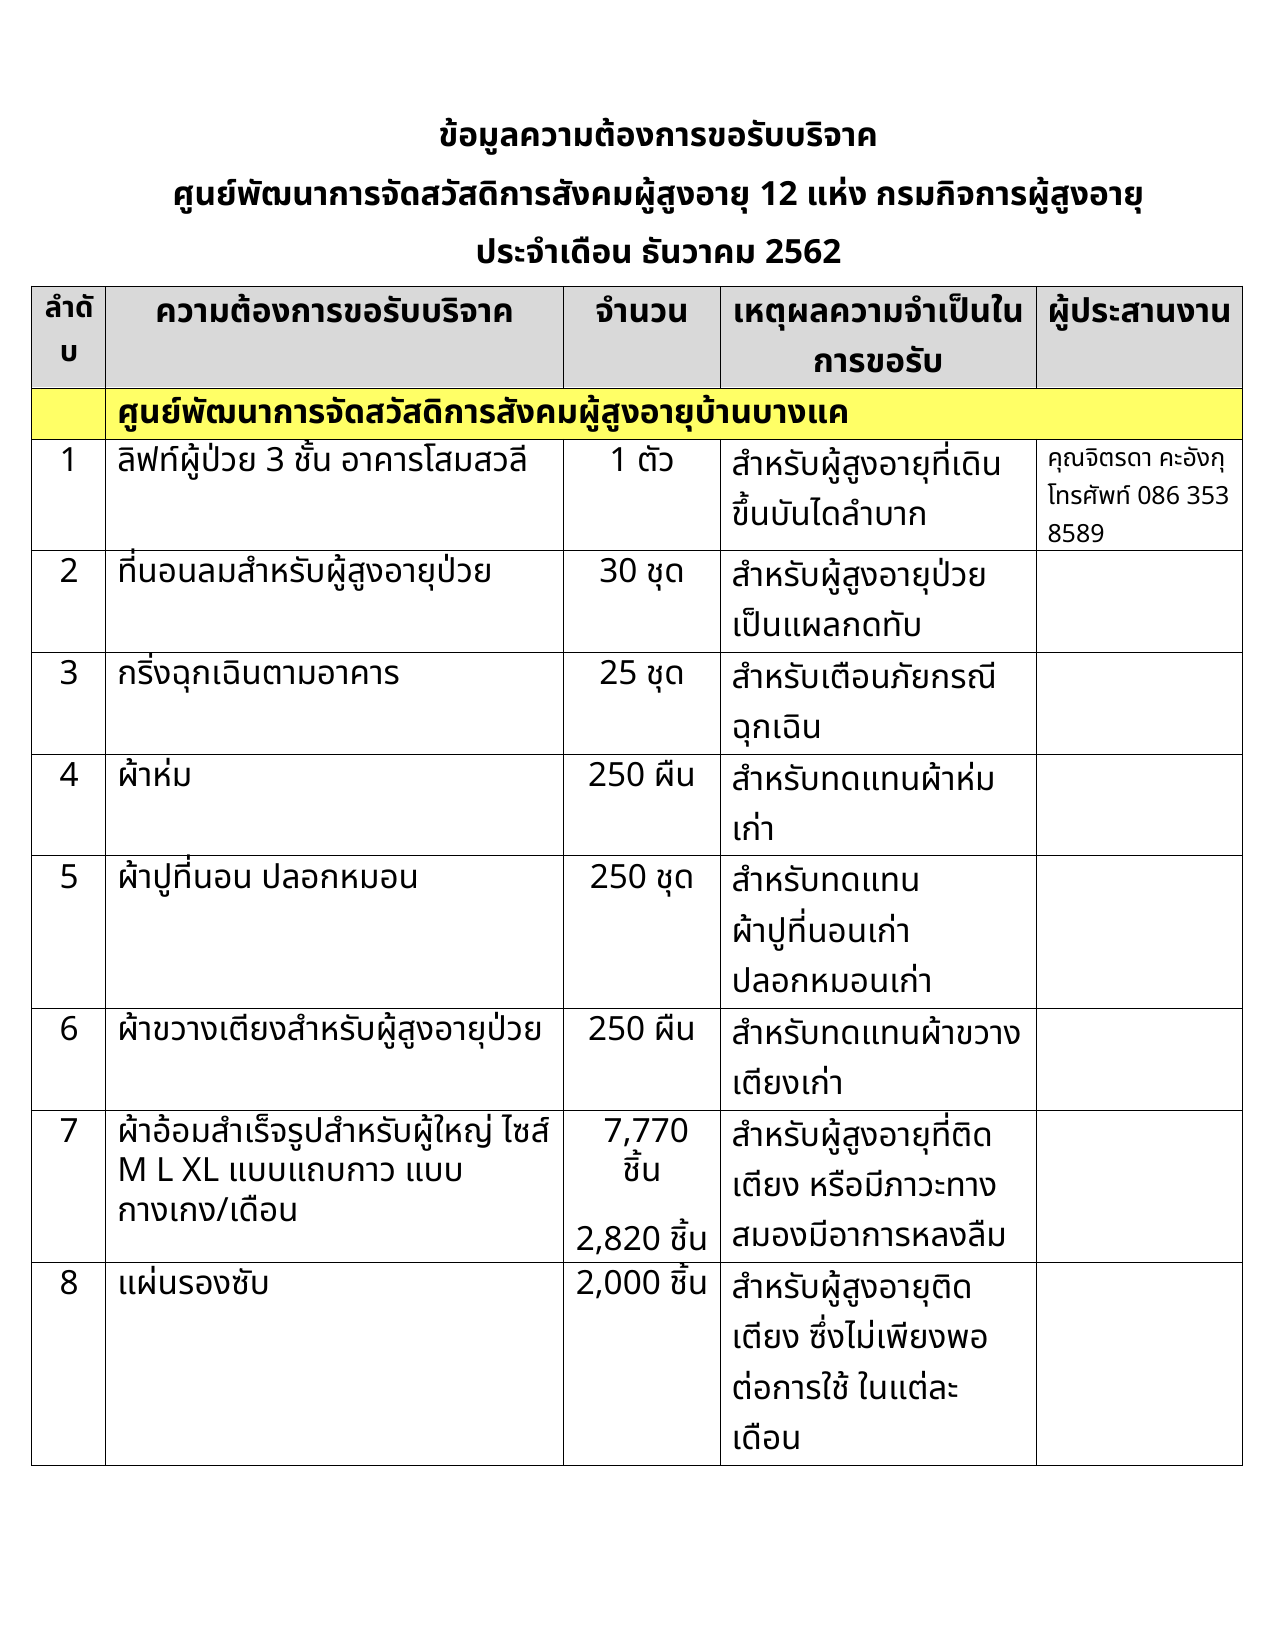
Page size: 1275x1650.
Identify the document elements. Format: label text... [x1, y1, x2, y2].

table_cell สำหรับทดแทนผ้าปูที่นอนเก่า ปลอกหมอนเก่า [721, 856, 1036, 1008]
table_cell [1037, 551, 1242, 652]
table_cell 1 ตัว [564, 440, 720, 550]
table_cell 7 [32, 1111, 105, 1262]
table_cell [1037, 1009, 1242, 1109]
table_cell ผ้าขวางเตียงสำหรับผู้สูงอายุป่วย [106, 1009, 563, 1109]
table_cell ผ้าห่ม [106, 755, 563, 855]
table_cell ผ้าปูที่นอน ปลอกหมอน [106, 856, 563, 1008]
table_header ความต้องการขอรับบริจาค [106, 287, 563, 387]
table_cell 250 ผืน [564, 1009, 720, 1109]
text ศูนย์พัฒนาการจัดสวัสดิการสังคมผู้สูงอายุ 12 แห่ง กรมกิจการผู้สูงอายุ ประจำเดือน ธันวาคม 2562 [150, 169, 1167, 278]
table_cell สำหรับเตือนภัยกรณีฉุกเฉิน [721, 653, 1036, 753]
table_cell 2 [32, 551, 105, 652]
table_cell ศูนย์พัฒนาการจัดสวัสดิการสังคมผู้สูงอายุบ้านบางแค [106, 389, 1242, 439]
table_cell ผ้าอ้อมสำเร็จรูปสำหรับผู้ใหญ่ ไซส์ M L XL แบบแถบกาว แบบกางเกง/เดือน [106, 1111, 563, 1262]
text ข้อมูลความต้องการขอรับบริจาค [150, 111, 1167, 162]
table_header เหตุผลความจำเป็นในการขอรับ [721, 287, 1036, 387]
table_cell สำหรับผู้สูงอายุที่เดินขึ้นบันไดลำบาก [721, 440, 1036, 550]
table_cell แผ่นรองซับ [106, 1263, 563, 1464]
table_cell 2,000 ชิ้น [564, 1263, 720, 1464]
table_cell ลิฟท์ผู้ป่วย 3 ชั้น อาคารโสมสวลี [106, 440, 563, 550]
table_cell สำหรับผู้สูงอายุที่ติดเตียง หรือมีภาวะทางสมองมีอาการหลงลืม [721, 1111, 1036, 1262]
table_cell [32, 389, 105, 439]
table_cell [1037, 653, 1242, 753]
table_cell คุณจิตรดา คะอังกุ โทรศัพท์ 086 353 8589 [1037, 440, 1242, 550]
table_cell 3 [32, 653, 105, 753]
table_cell [1037, 755, 1242, 855]
table_cell 1 [32, 440, 105, 550]
table_cell 7,770 ชิ้น 2,820 ชิ้น [564, 1111, 720, 1262]
table_header จำนวน [564, 287, 720, 387]
table_cell 8 [32, 1263, 105, 1464]
table_header ลำดับ [32, 287, 105, 387]
table_cell [1037, 1111, 1242, 1262]
table_cell 6 [32, 1009, 105, 1109]
table_cell สำหรับทดแทนผ้าขวางเตียงเก่า [721, 1009, 1036, 1109]
table_cell 4 [32, 755, 105, 855]
table_cell ที่นอนลมสำหรับผู้สูงอายุป่วย [106, 551, 563, 652]
table_cell สำหรับทดแทนผ้าห่มเก่า [721, 755, 1036, 855]
table_cell 250 ผืน [564, 755, 720, 855]
table_cell 250 ชุด [564, 856, 720, 1008]
table_cell สำหรับผู้สูงอายุติดเตียง ซึ่งไม่เพียงพอต่อการใช้ ในแต่ละเดือน [721, 1263, 1036, 1464]
table_cell 5 [32, 856, 105, 1008]
table_cell สำหรับผู้สูงอายุป่วยเป็นแผลกดทับ [721, 551, 1036, 652]
table_cell กริ่งฉุกเฉินตามอาคาร [106, 653, 563, 753]
table_cell 30 ชุด [564, 551, 720, 652]
table_cell [1037, 856, 1242, 1008]
table_cell 25 ชุด [564, 653, 720, 753]
table_cell [1037, 1263, 1242, 1464]
table_header ผู้ประสานงาน [1037, 287, 1242, 387]
